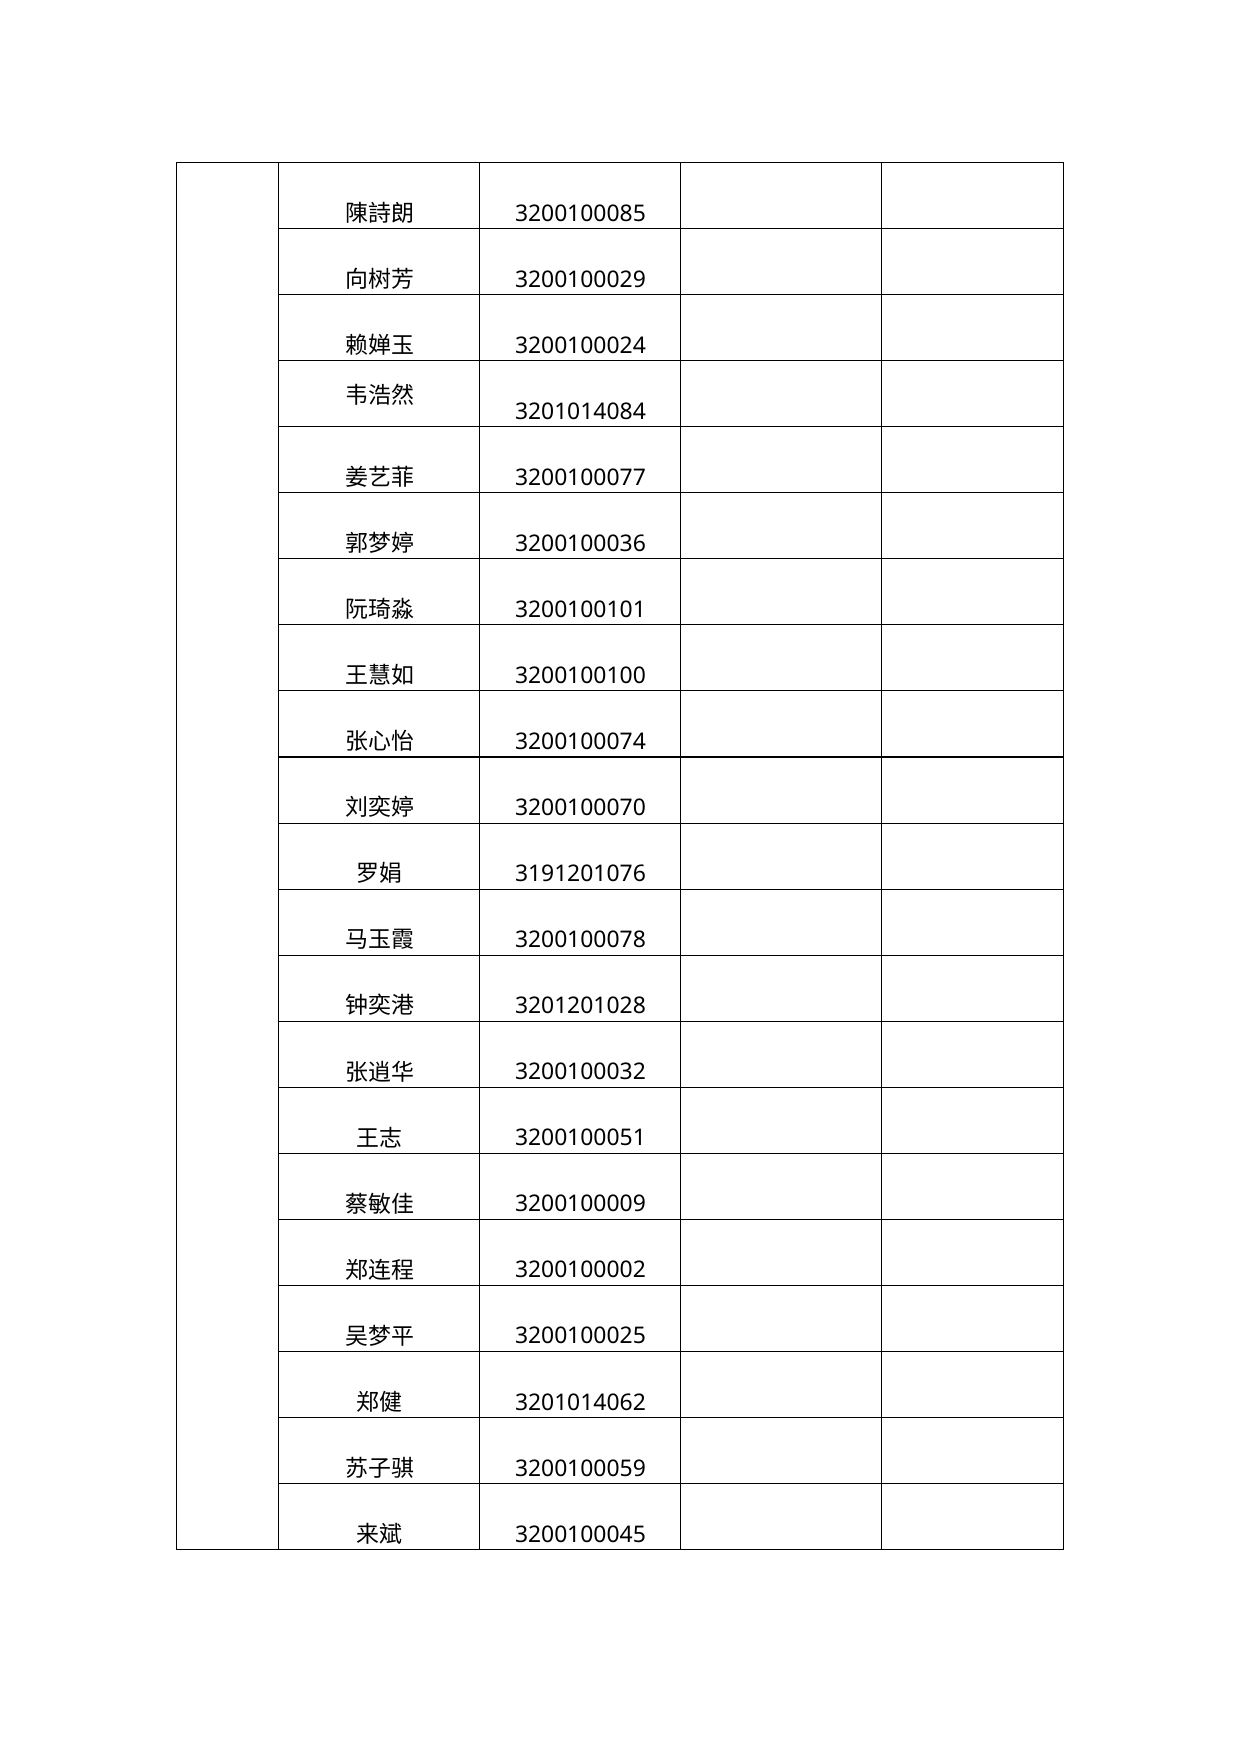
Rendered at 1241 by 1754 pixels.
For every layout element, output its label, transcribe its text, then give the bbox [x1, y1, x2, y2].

table_cell 韦浩然 [279, 361, 479, 426]
table_cell 刘奕婷 [279, 758, 479, 822]
table_cell [882, 1418, 1063, 1483]
table_cell 3200100002 [480, 1220, 680, 1285]
table_cell 3201201028 [480, 956, 680, 1021]
table_cell [681, 1418, 881, 1483]
table_cell 3200100051 [480, 1088, 680, 1153]
table_cell 姜艺菲 [279, 427, 479, 492]
table_cell [681, 1352, 881, 1417]
table_cell [882, 1220, 1063, 1285]
table_cell [882, 295, 1063, 360]
table_cell [681, 890, 881, 954]
table_cell 王志 [279, 1088, 479, 1153]
table_cell 罗娟 [279, 824, 479, 888]
table_cell [882, 625, 1063, 690]
table_cell [882, 691, 1063, 756]
table_cell 张心怡 [279, 691, 479, 756]
table_cell 苏子骐 [279, 1418, 479, 1483]
table_cell [681, 361, 881, 426]
table_cell [882, 163, 1063, 228]
table_cell 3200100077 [480, 427, 680, 492]
table_cell 王慧如 [279, 625, 479, 690]
table_cell [882, 229, 1063, 294]
table_cell [882, 361, 1063, 426]
table_cell [882, 1154, 1063, 1219]
table_cell 蔡敏佳 [279, 1154, 479, 1219]
table_cell 3200100024 [480, 295, 680, 360]
table_cell [681, 824, 881, 888]
table_cell 向树芳 [279, 229, 479, 294]
table_cell 3200100036 [480, 493, 680, 558]
table_cell [681, 758, 881, 822]
table_cell 3200100009 [480, 1154, 680, 1219]
table_cell 3200100100 [480, 625, 680, 690]
table_cell [681, 625, 881, 690]
table_cell 3200100029 [480, 229, 680, 294]
table_cell [681, 956, 881, 1021]
table_cell 3191201076 [480, 824, 680, 888]
table_cell [882, 956, 1063, 1021]
table_cell 张逍华 [279, 1022, 479, 1087]
table_cell 赖婵玉 [279, 295, 479, 360]
table_cell [882, 559, 1063, 624]
table_cell [681, 691, 881, 756]
table_cell [681, 229, 881, 294]
table_cell 马玉霞 [279, 890, 479, 954]
table_cell 3200100101 [480, 559, 680, 624]
table_cell 来斌 [279, 1484, 479, 1549]
table_cell 郑连程 [279, 1220, 479, 1285]
table_cell [681, 1220, 881, 1285]
table_cell [681, 427, 881, 492]
table_cell [681, 493, 881, 558]
table_cell [882, 890, 1063, 954]
table_cell 3200100085 [480, 163, 680, 228]
table_cell [882, 1352, 1063, 1417]
table_cell [882, 1088, 1063, 1153]
table_cell 吴梦平 [279, 1286, 479, 1351]
table_cell 郭梦婷 [279, 493, 479, 558]
table_cell [882, 1484, 1063, 1549]
table_cell [882, 824, 1063, 888]
table_cell 3201014062 [480, 1352, 680, 1417]
table_cell [882, 1286, 1063, 1351]
table_cell 3200100059 [480, 1418, 680, 1483]
table_cell [681, 1154, 881, 1219]
table_cell 3200100032 [480, 1022, 680, 1087]
table_cell [681, 1286, 881, 1351]
table_cell [681, 295, 881, 360]
table_cell 郑健 [279, 1352, 479, 1417]
table_cell [681, 1088, 881, 1153]
table_cell [681, 163, 881, 228]
table_cell 3200100078 [480, 890, 680, 954]
table_cell 3200100070 [480, 758, 680, 822]
table_cell [882, 427, 1063, 492]
table_cell 钟奕港 [279, 956, 479, 1021]
table_cell 阮琦淼 [279, 559, 479, 624]
table_cell 3200100025 [480, 1286, 680, 1351]
table_cell [882, 1022, 1063, 1087]
table_cell 3200100045 [480, 1484, 680, 1549]
table_cell [882, 758, 1063, 822]
table_cell 3200100074 [480, 691, 680, 756]
table_cell [681, 559, 881, 624]
table_cell [681, 1022, 881, 1087]
table_cell 3201014084 [480, 361, 680, 426]
table_cell [681, 1484, 881, 1549]
table_cell [882, 493, 1063, 558]
table_cell 陳詩朗 [279, 163, 479, 228]
